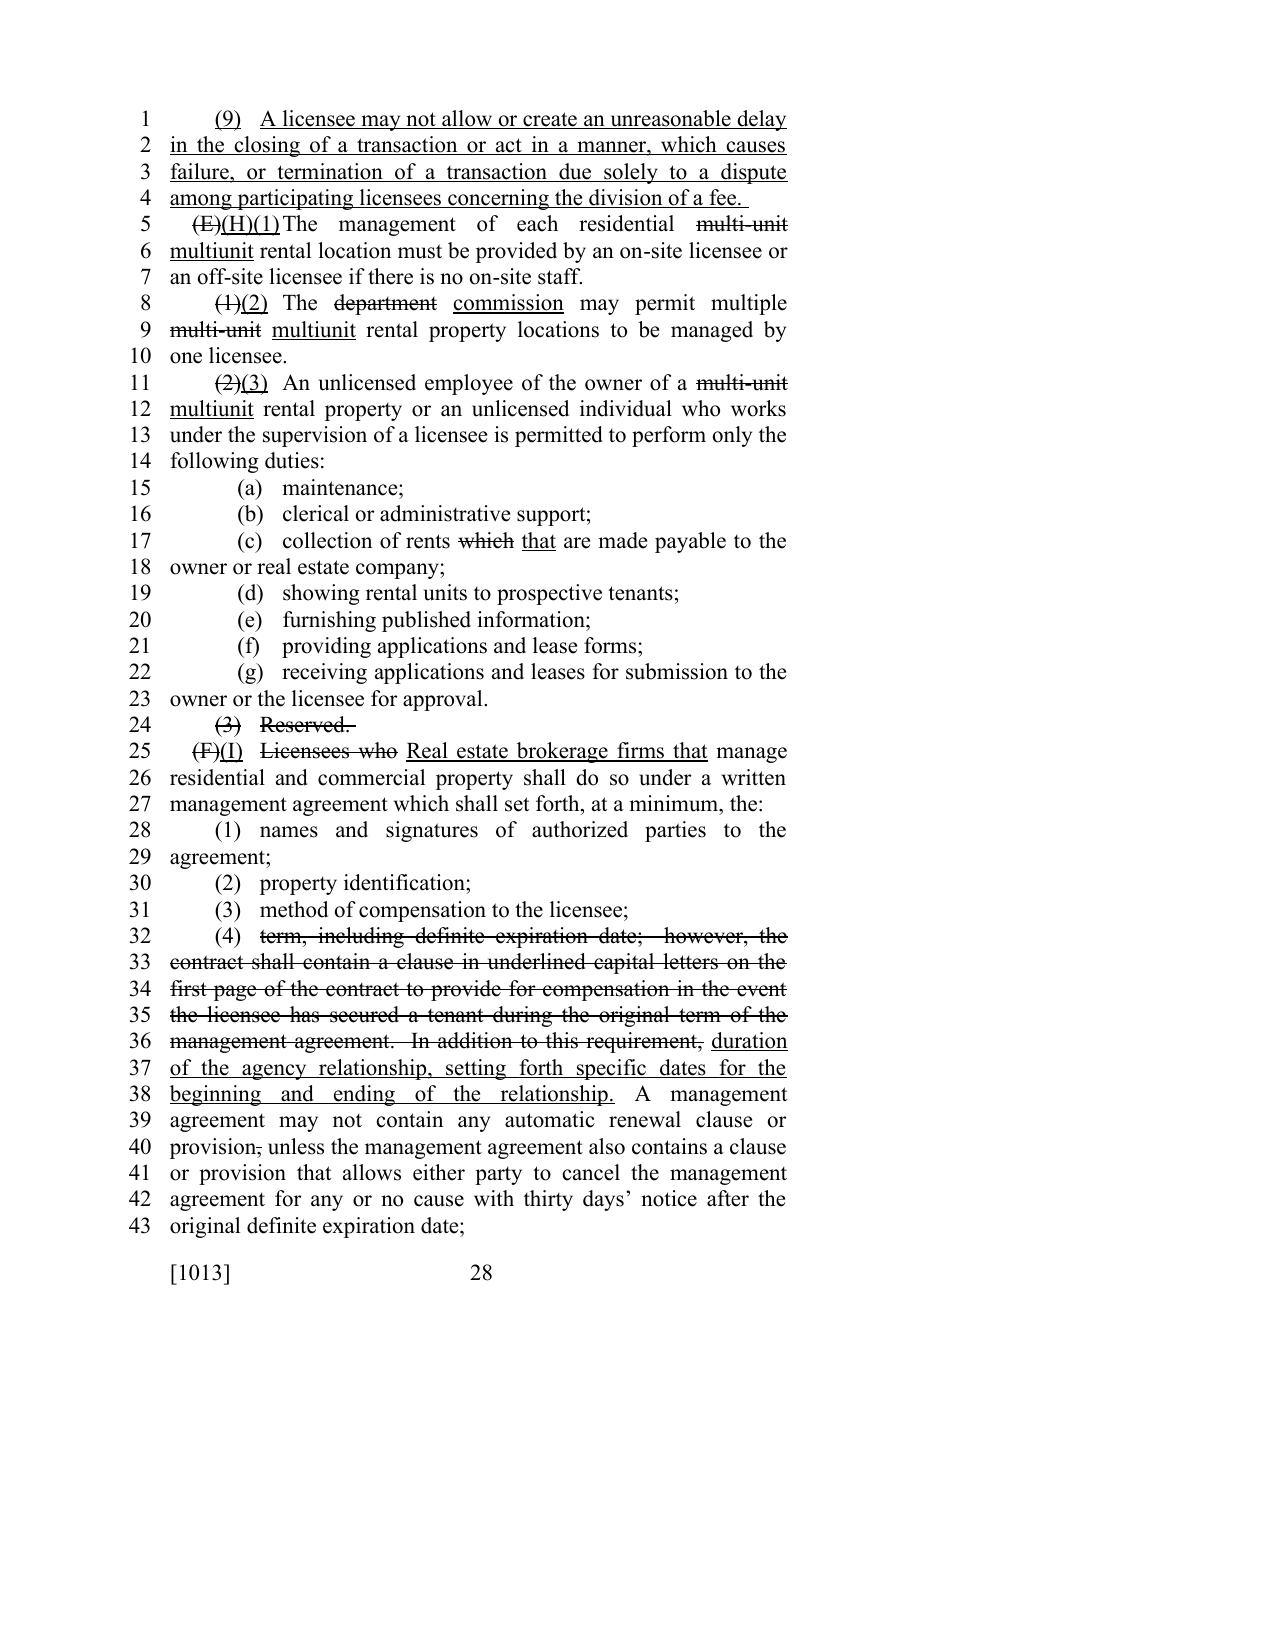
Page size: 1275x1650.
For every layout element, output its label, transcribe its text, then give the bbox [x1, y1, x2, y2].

text (g) receiving applications and leases for submission to the owner or the licensee for approval. [169, 658, 787, 711]
text (9) A licensee may not allow or create an unreasonable delay in the closing of a transaction or act in a manner, which causes failure, or termination of a transaction due solely to a dispute among participating licensees concerning the division of a fee. [169, 105, 787, 154]
text (9) A licensee may not allow or create an unreasonable delay in the closing of a transaction or act in a manner, which causes failure, or termination of a transaction due solely to a dispute among participating licensees concerning the division of a fee. [169, 182, 787, 210]
text (3) Reserved. [169, 711, 787, 737]
text (b) clerical or administrative support; [169, 500, 787, 527]
text (f) providing applications and lease forms; [169, 632, 787, 658]
text (d) showing rental units to prospective tenants; [169, 579, 787, 606]
text (F)(I) Licensees who Real estate brokerage firms that manage residential and commercial property shall do so under a written management agreement which shall set forth, at a minimum, the: [169, 737, 787, 817]
text (c) collection of rents which that are made payable to the owner or real estate company; [169, 527, 787, 579]
text (1) names and signatures of authorized parties to the agreement; [169, 817, 787, 869]
text (E)(H)(1) The management of each residential multi-unit multiunit rental location must be provided by an on-site licensee or an off-site licensee if there is no on-site staff. [169, 210, 787, 289]
text (2) property identification; [169, 869, 787, 896]
text (e) furnishing published information; [169, 606, 787, 632]
text (3) method of compensation to the licensee; [169, 896, 787, 922]
text (a) maintenance; [169, 474, 787, 500]
text (2)(3) An unlicensed employee of the owner of a multi-unit multiunit rental property or an unlicensed individual who works under the supervision of a licensee is permitted to perform only the following duties: [169, 368, 787, 474]
text (9) A licensee may not allow or create an unreasonable delay in the closing of a transaction or act in a manner, which causes failure, or termination of a transaction due solely to a dispute among participating licensees concerning the division of a fee. [169, 155, 787, 181]
text (4) term, including definite expiration date; however, the contract shall contain a clause in underlined capital letters on the first page of the contract to provide for compensation in the event the licensee has secured a tenant during the original term of the management agreement. In addition to this requirement, duration of the agency relationship, setting forth specific dates for the beginning and ending of the relationship. A management agreement may not contain any automatic renewal clause or provision, unless the management agreement also contains a clause or provision that allows either party to cancel the management agreement for any or no cause with thirty days’ notice after the original definite expiration date; [169, 1078, 787, 1238]
text (1)(2) The department commission may permit multiple multi-unit multiunit rental property locations to be managed by one licensee. [169, 289, 787, 368]
